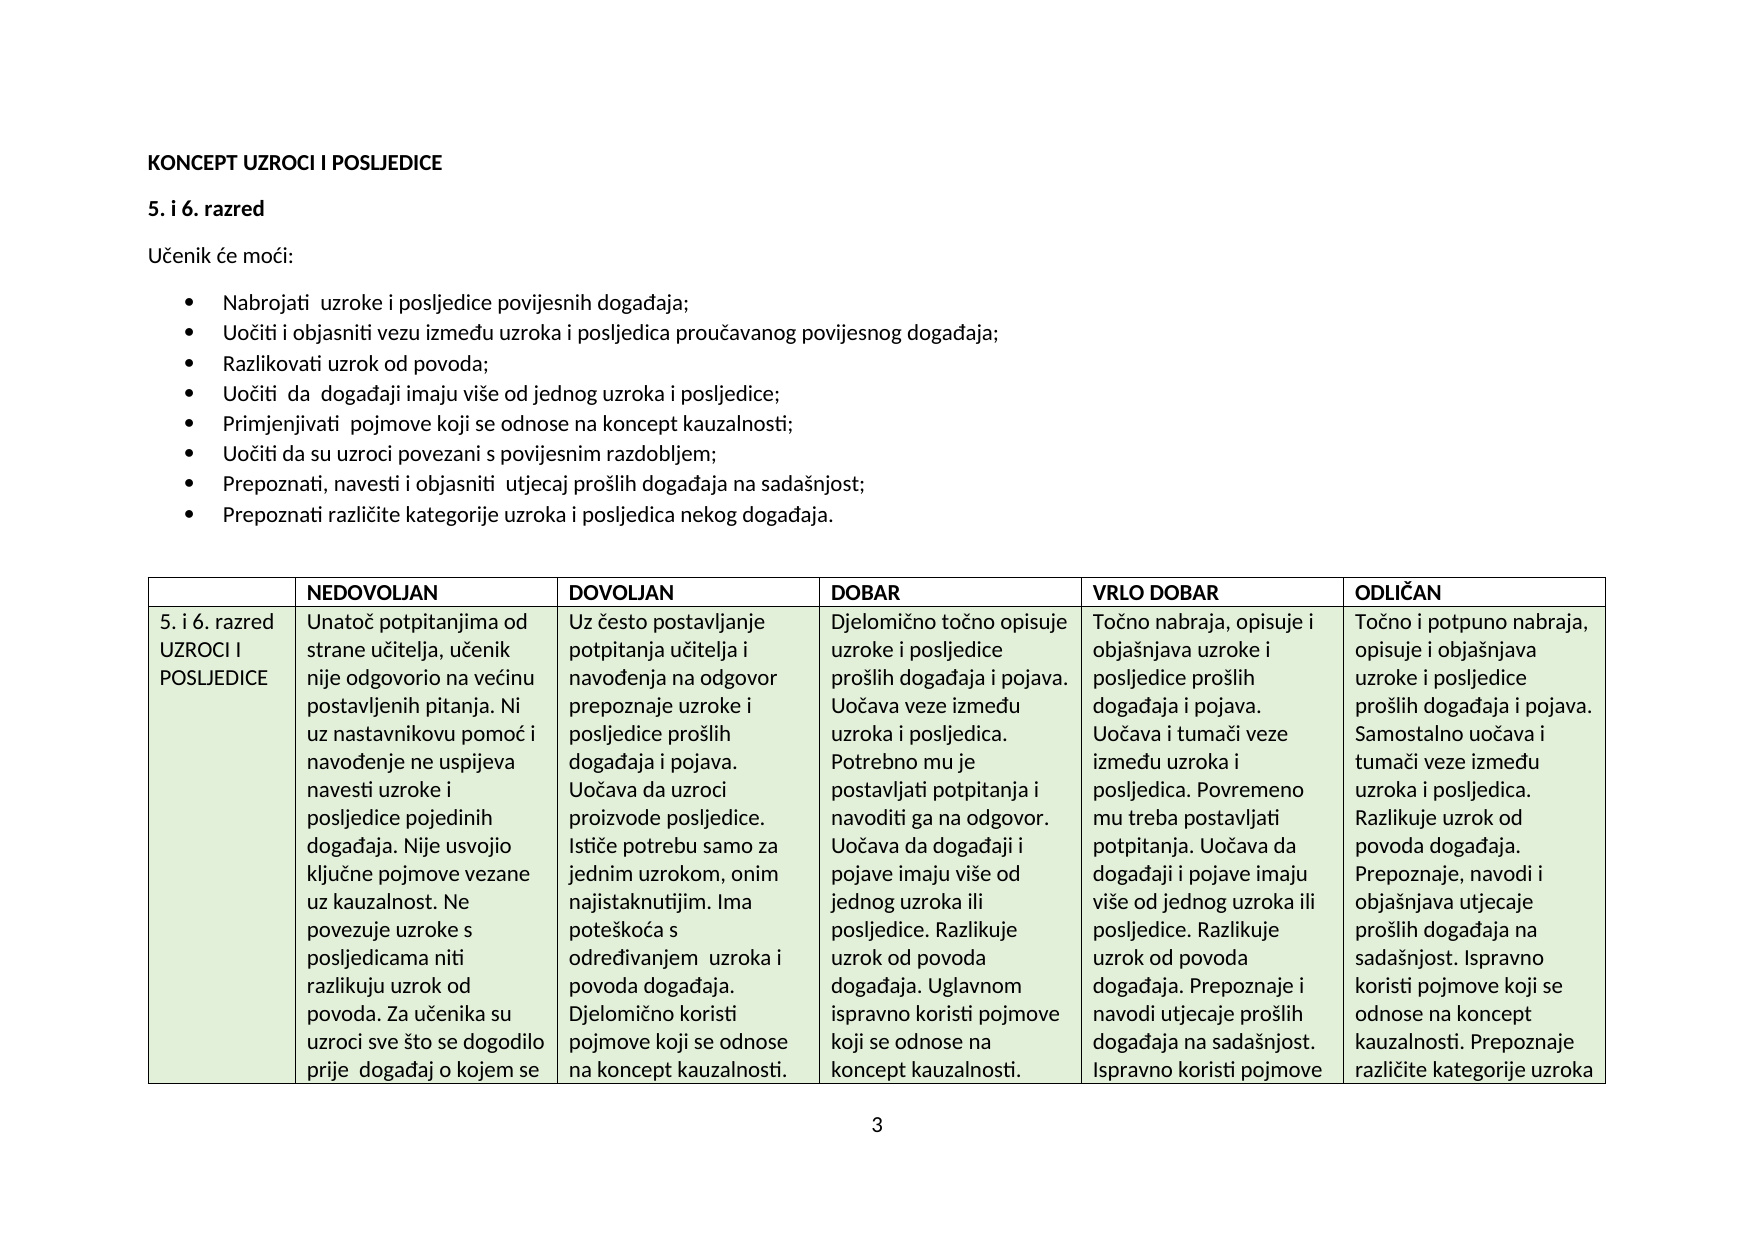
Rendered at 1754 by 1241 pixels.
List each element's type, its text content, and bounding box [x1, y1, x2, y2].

list Prepoznati, navesti i objasniti utjecaj prošlih događaja na sadašnjost; [185, 469, 1606, 497]
table_header NEDOVOLJAN [296, 578, 557, 606]
table_header VRLO DOBAR [1082, 578, 1343, 606]
table_header ODLIČAN [1344, 578, 1605, 606]
list Primjenjivati pojmove koji se odnose na koncept kauzalnosti; [185, 409, 1606, 437]
list Nabrojati uzroke i posljedice povijesnih događaja; [185, 288, 1606, 316]
table_header [149, 578, 295, 606]
text KONCEPT UZROCI I POSLJEDICE [148, 148, 1606, 176]
list Uočiti da su uzroci povezani s povijesnim razdobljem; [185, 439, 1606, 467]
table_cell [149, 607, 295, 1083]
table_header DOBAR [820, 578, 1081, 606]
list Uočiti da događaji imaju više od jednog uzroka i posljedice; [185, 379, 1606, 407]
text 5. i 6. razred [148, 194, 1606, 222]
list Razlikovati uzrok od povoda; [185, 349, 1606, 377]
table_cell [1344, 607, 1605, 1083]
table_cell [1082, 607, 1343, 1083]
list Uočiti i objasniti vezu između uzroka i posljedica proučavanog povijesnog događaja; [185, 318, 1606, 346]
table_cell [296, 607, 557, 1083]
text Učenik će moći: [148, 241, 1606, 269]
table_header DOVOLJAN [558, 578, 819, 606]
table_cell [820, 607, 1081, 1083]
list Prepoznati različite kategorije uzroka i posljedica nekog događaja. [185, 500, 1606, 528]
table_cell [558, 607, 819, 1083]
